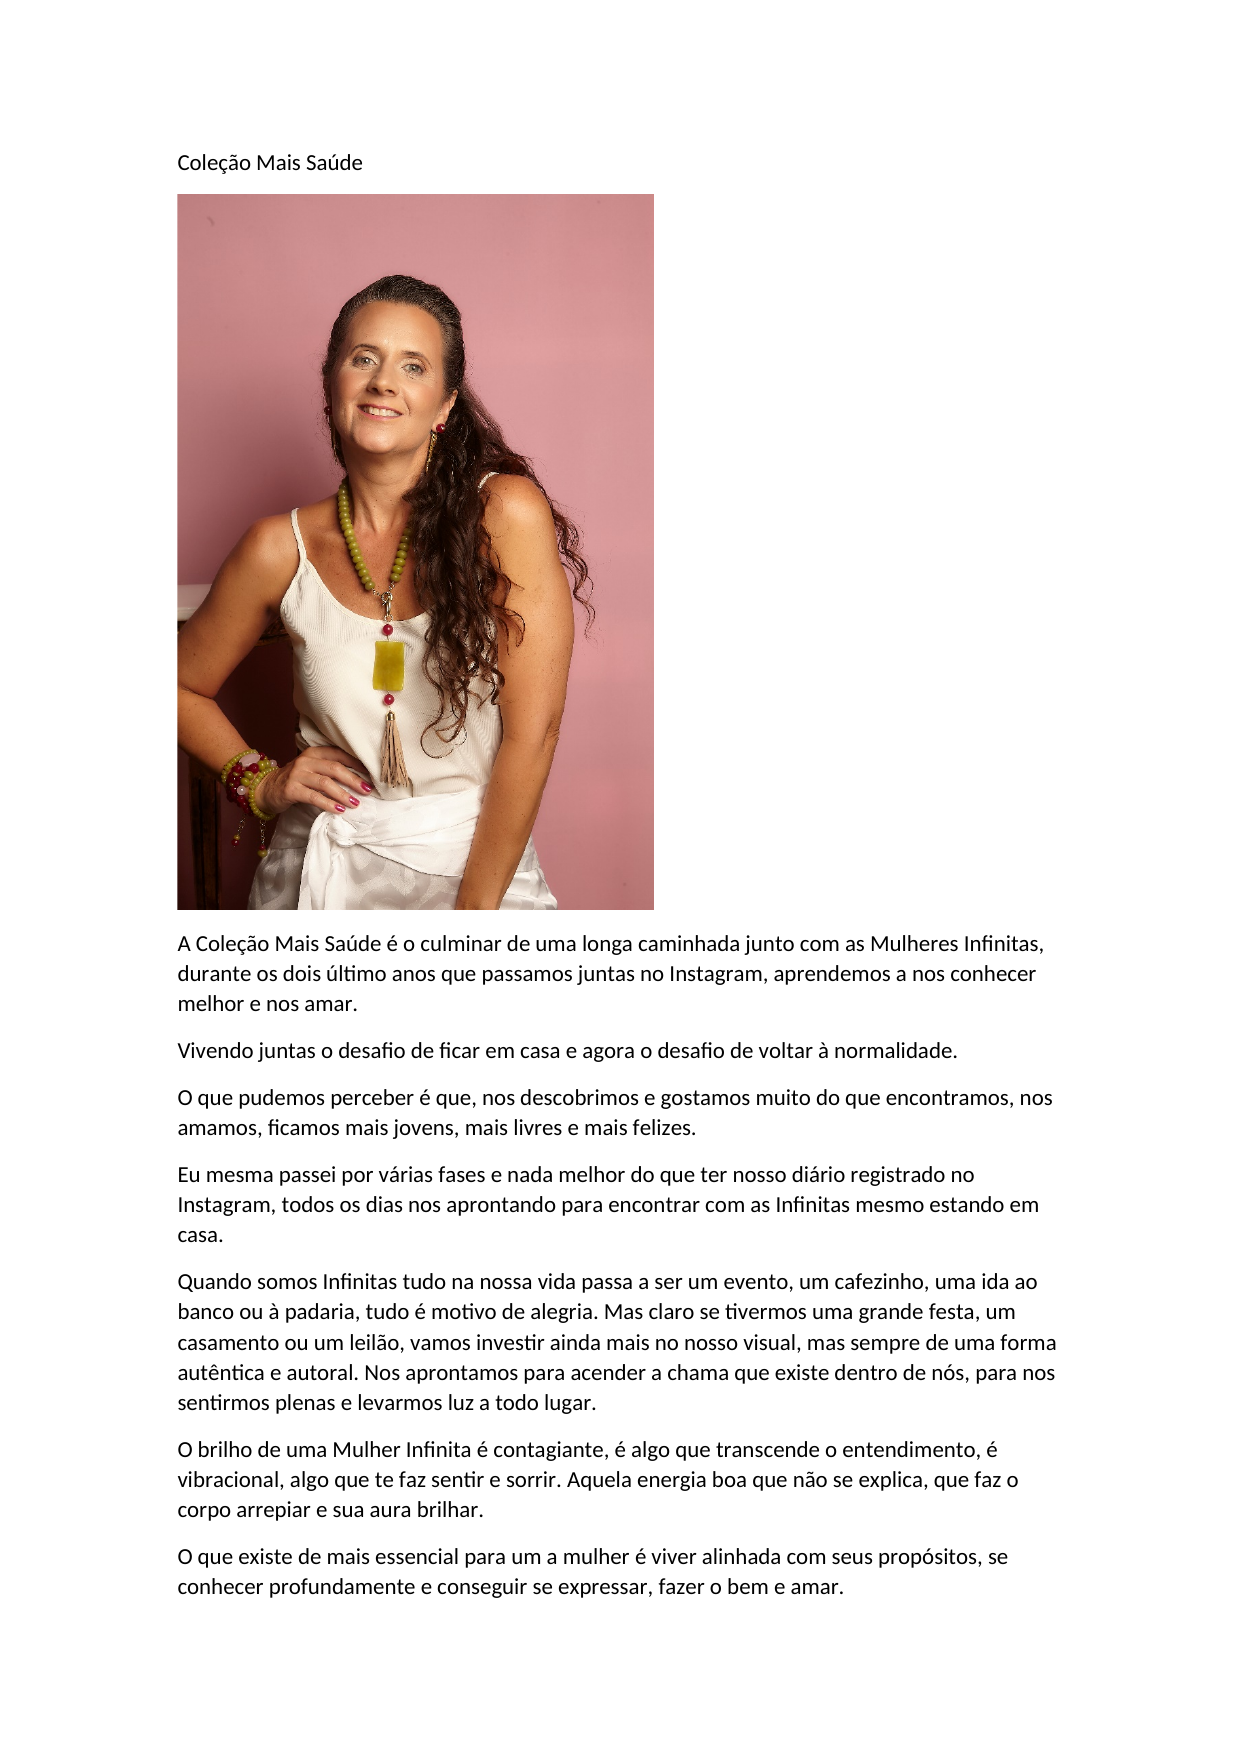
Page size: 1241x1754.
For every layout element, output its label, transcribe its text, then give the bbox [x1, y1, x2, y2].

text A Coleção Mais Saúde é o culminar de uma longa caminhada junto com as Mulheres Infinitas, durante os dois último anos que passamos juntas no Instagram, aprendemos a nos conhecer melhor e nos amar. [177, 929, 1063, 1017]
text Eu mesma passei por várias fases e nada melhor do que ter nosso diário registrado no Instagram, todos os dias nos aprontando para encontrar com as Infinitas mesmo estando em casa. [177, 1160, 1063, 1248]
text Quando somos Infinitas tudo na nossa vida passa a ser um evento, um cafezinho, uma ida ao banco ou à padaria, tudo é motivo de alegria. Mas claro se tivermos uma grande festa, um casamento ou um leilão, vamos investir ainda mais no nosso visual, mas sempre de uma forma autêntica e autoral. Nos aprontamos para acender a chama que existe dentro de nós, para nos sentirmos plenas e levarmos luz a todo lugar. [177, 1267, 1063, 1416]
text O que pudemos perceber é que, nos descobrimos e gostamos muito do que encontramos, nos amamos, ficamos mais jovens, mais livres e mais felizes. [177, 1083, 1063, 1141]
text Vivendo juntas o desafio de ficar em casa e agora o desafio de voltar à normalidade. [177, 1036, 1063, 1064]
picture [177, 194, 654, 910]
text O que existe de mais essencial para um a mulher é viver alinhada com seus propósitos, se conhecer profundamente e conseguir se expressar, fazer o bem e amar. [177, 1542, 1063, 1600]
text O brilho de uma Mulher Infinita é contagiante, é algo que transcende o entendimento, é vibracional, algo que te faz sentir e sorrir. Aquela energia boa que não se explica, que faz o corpo arrepiar e sua aura brilhar. [177, 1435, 1063, 1523]
text Coleção Mais Saúde [177, 148, 1063, 176]
